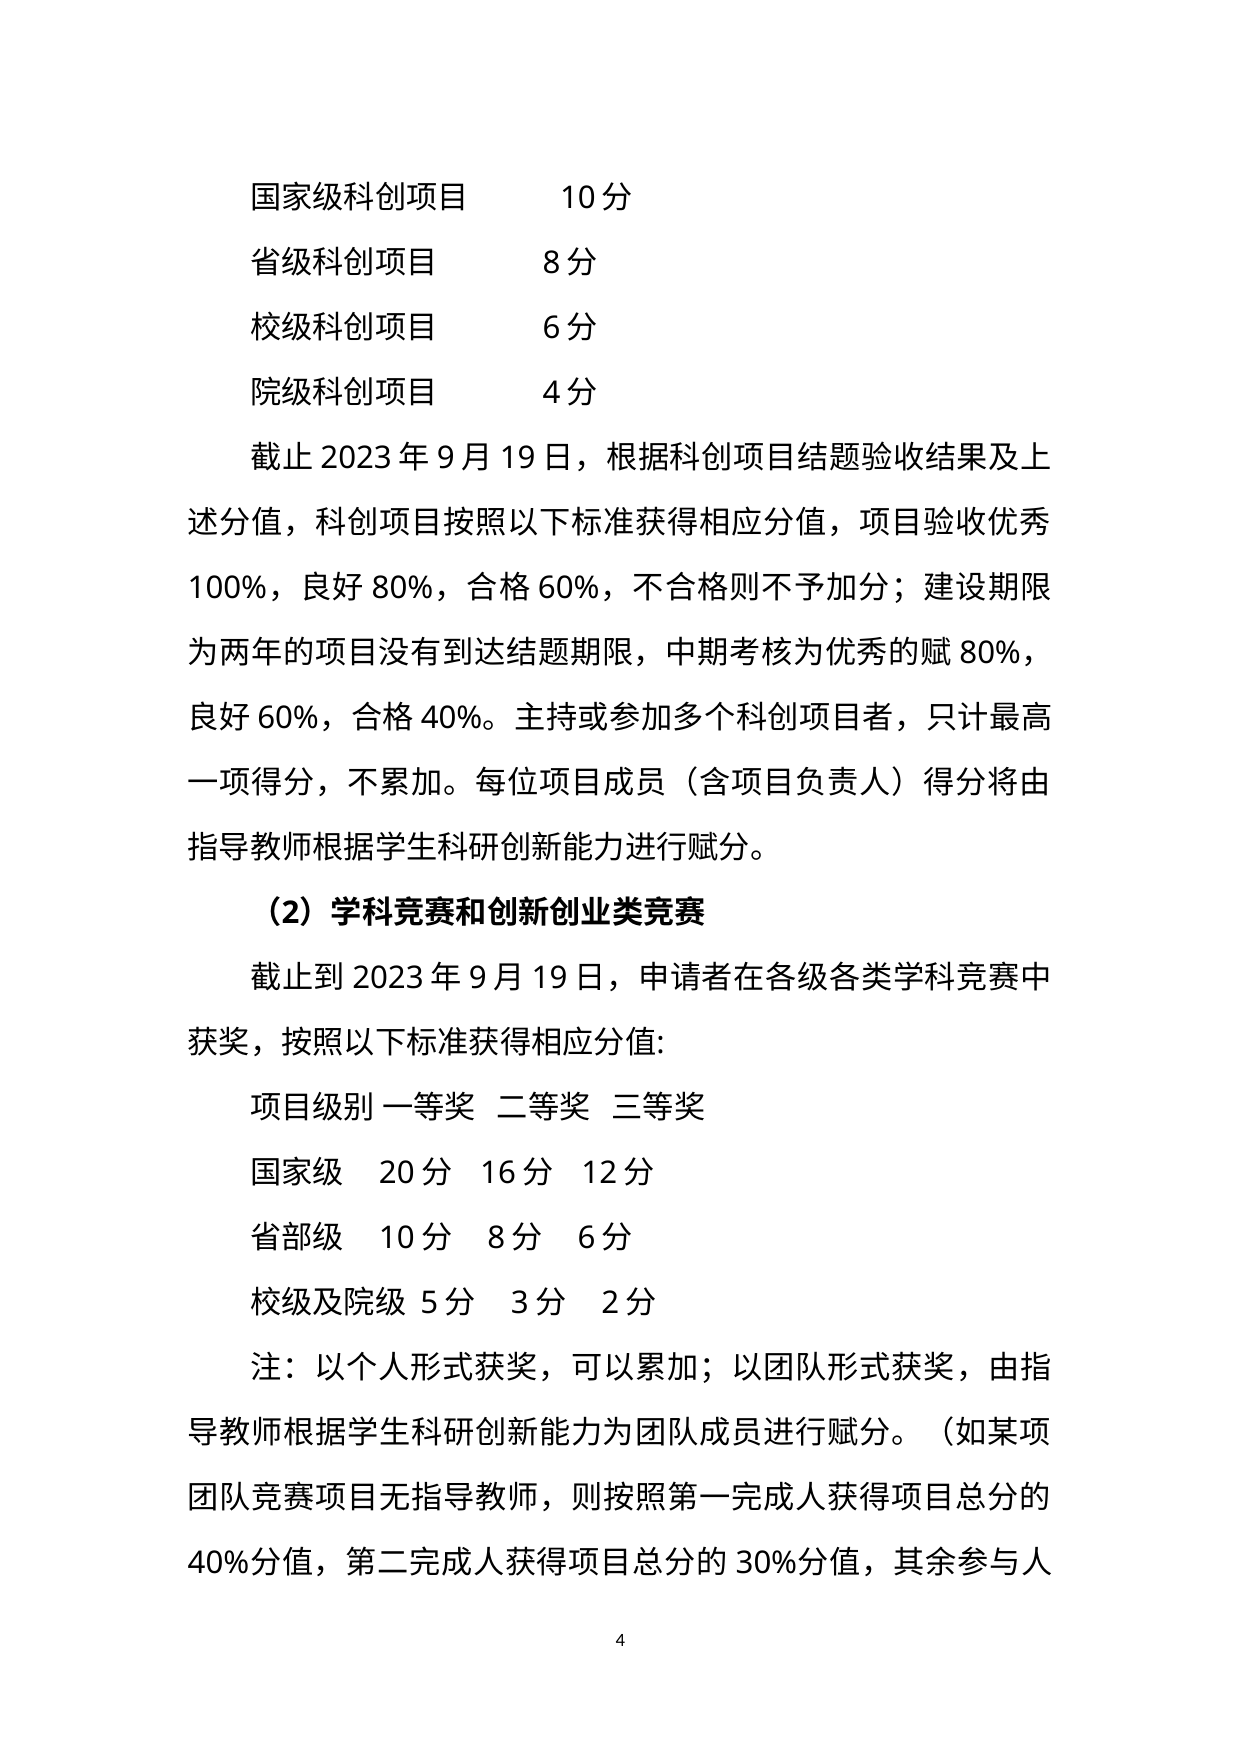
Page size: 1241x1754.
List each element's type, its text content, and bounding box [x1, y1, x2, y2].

text （2）学科竞赛和创新创业类竞赛 [187, 877, 1053, 942]
text 截止到2023年9月19日，申请者在各级各类学科竞赛中获奖，按照以下标准获得相应分值: [187, 942, 1053, 1072]
text 项目级别 一等奖 二等奖 三等奖 [187, 1072, 1053, 1137]
text 校级科创项目 6分 [187, 292, 1053, 357]
text 国家级科创项目 10分 [187, 162, 1053, 227]
text 院级科创项目 4分 [187, 357, 1053, 422]
text 截止2023年9月19日，根据科创项目结题验收结果及上述分值，科创项目按照以下标准获得相应分值，项目验收优秀 100%，良好80%，合格60%，不合格则不予加分；建设期限为两年的项目没有到达结题期限，中期考核为优秀的赋80%，良好60%，合格40%。主持或参加多个科创项目者，只计最高一项得分，不累加。每位项目成员（含项目负责人）得分将由指导教师根据学生科研创新能力进行赋分。 [187, 422, 1053, 877]
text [187, 1332, 1053, 1592]
text 国家级 20分 16分 12分 [187, 1137, 1053, 1202]
text 省级科创项目 8分 [187, 227, 1053, 292]
text 省部级 10分 8分 6分 [187, 1202, 1053, 1267]
text 校级及院级 5分 3分 2分 [187, 1267, 1053, 1332]
